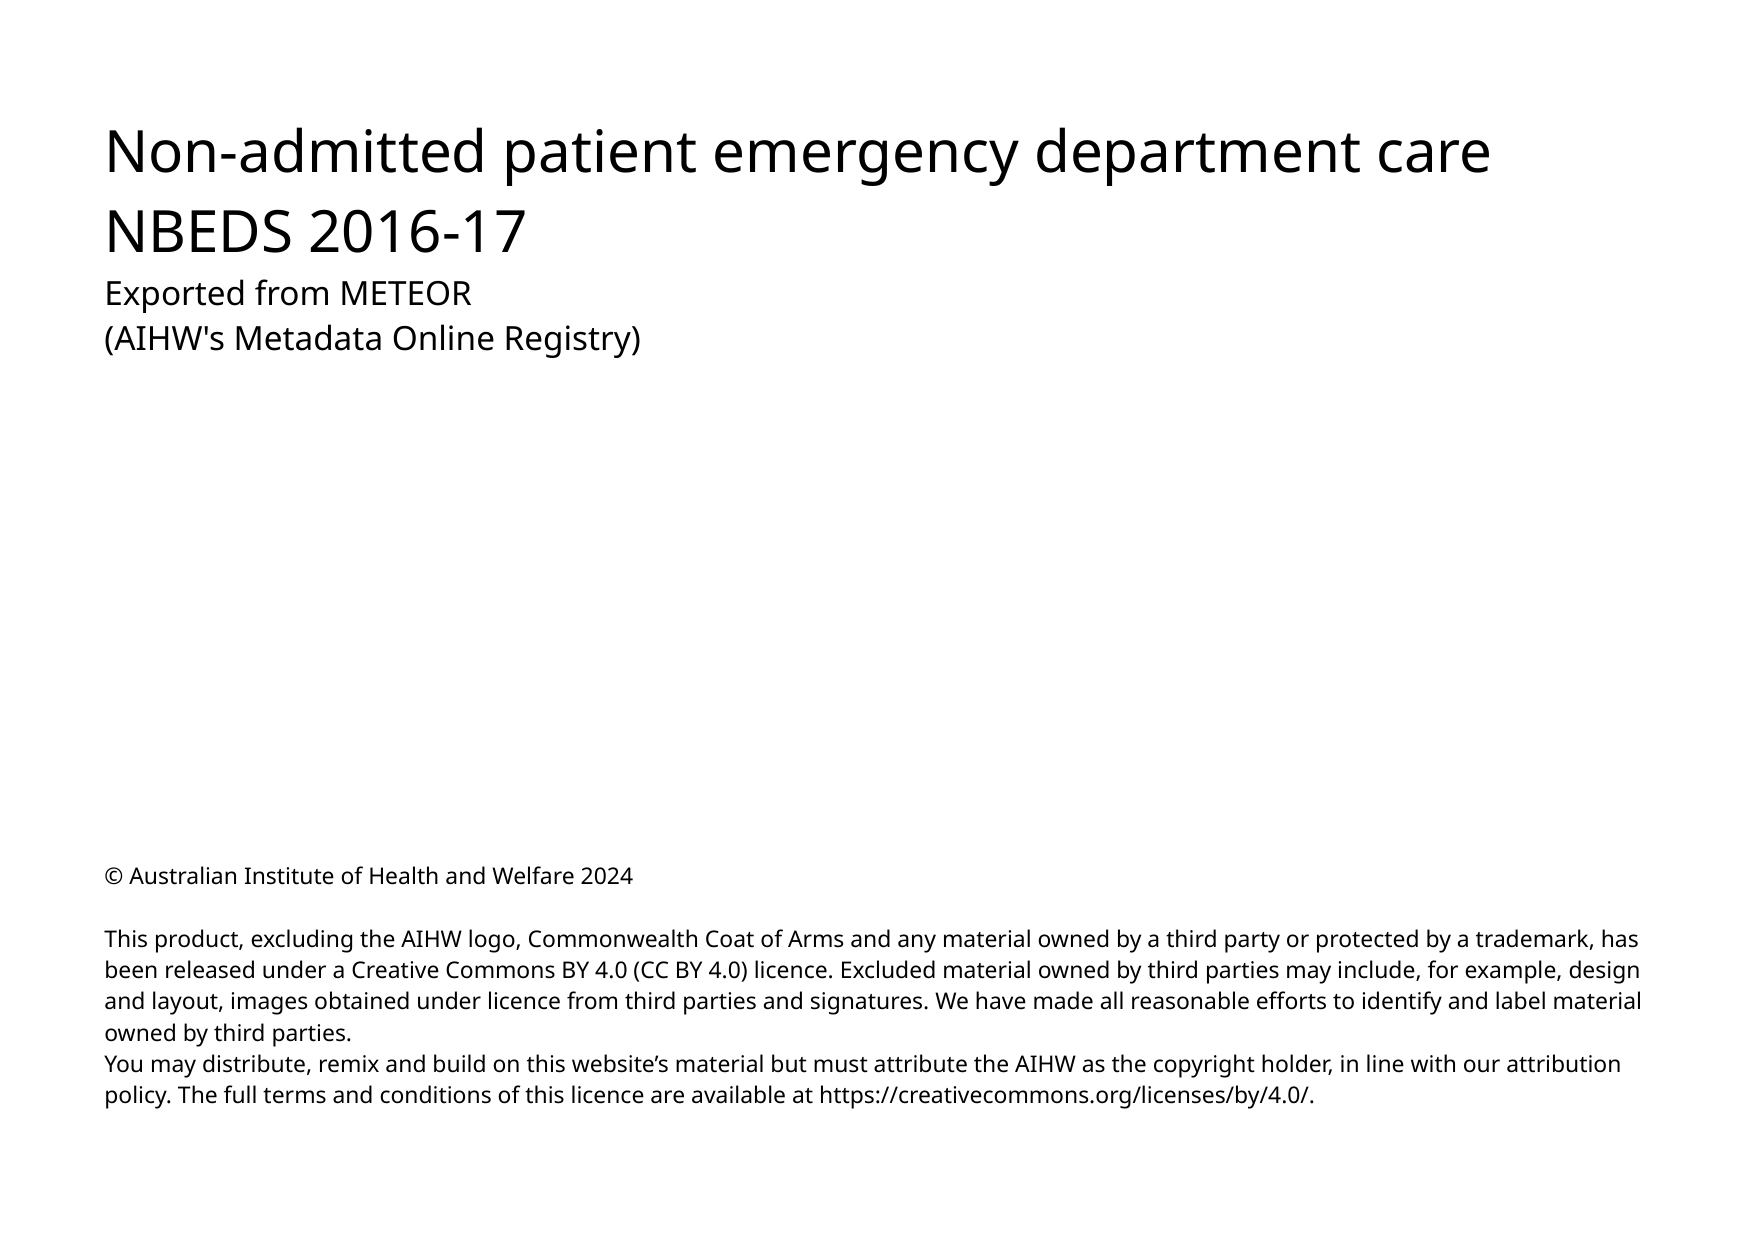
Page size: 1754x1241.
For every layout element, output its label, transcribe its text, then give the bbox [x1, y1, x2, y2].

subtitle (AIHW's Metadata Online Registry) [104, 315, 1650, 360]
subtitle Exported from METEOR [104, 269, 1650, 315]
title Non-admitted patient emergency department care NBEDS 2016-17 [104, 110, 1650, 269]
text This product, excluding the AIHW logo, Commonwealth Coat of Arms and any material owned by a third party or protected by a trademark, has been released under a Creative Commons BY 4.0 (CC BY 4.0) licence. Excluded material owned by third parties may include, for example, design and layout, images obtained under licence from third parties and signatures. We have made all reasonable efforts to identify and label material owned by third parties. [104, 923, 1650, 1048]
text You may distribute, remix and build on this website’s material but must attribute the AIHW as the copyright holder, in line with our attribution policy. The full terms and conditions of this licence are available at https://creativecommons.org/licenses/by/4.0/. [104, 1048, 1650, 1110]
text © Australian Institute of Health and Welfare 2024 [104, 860, 1650, 891]
